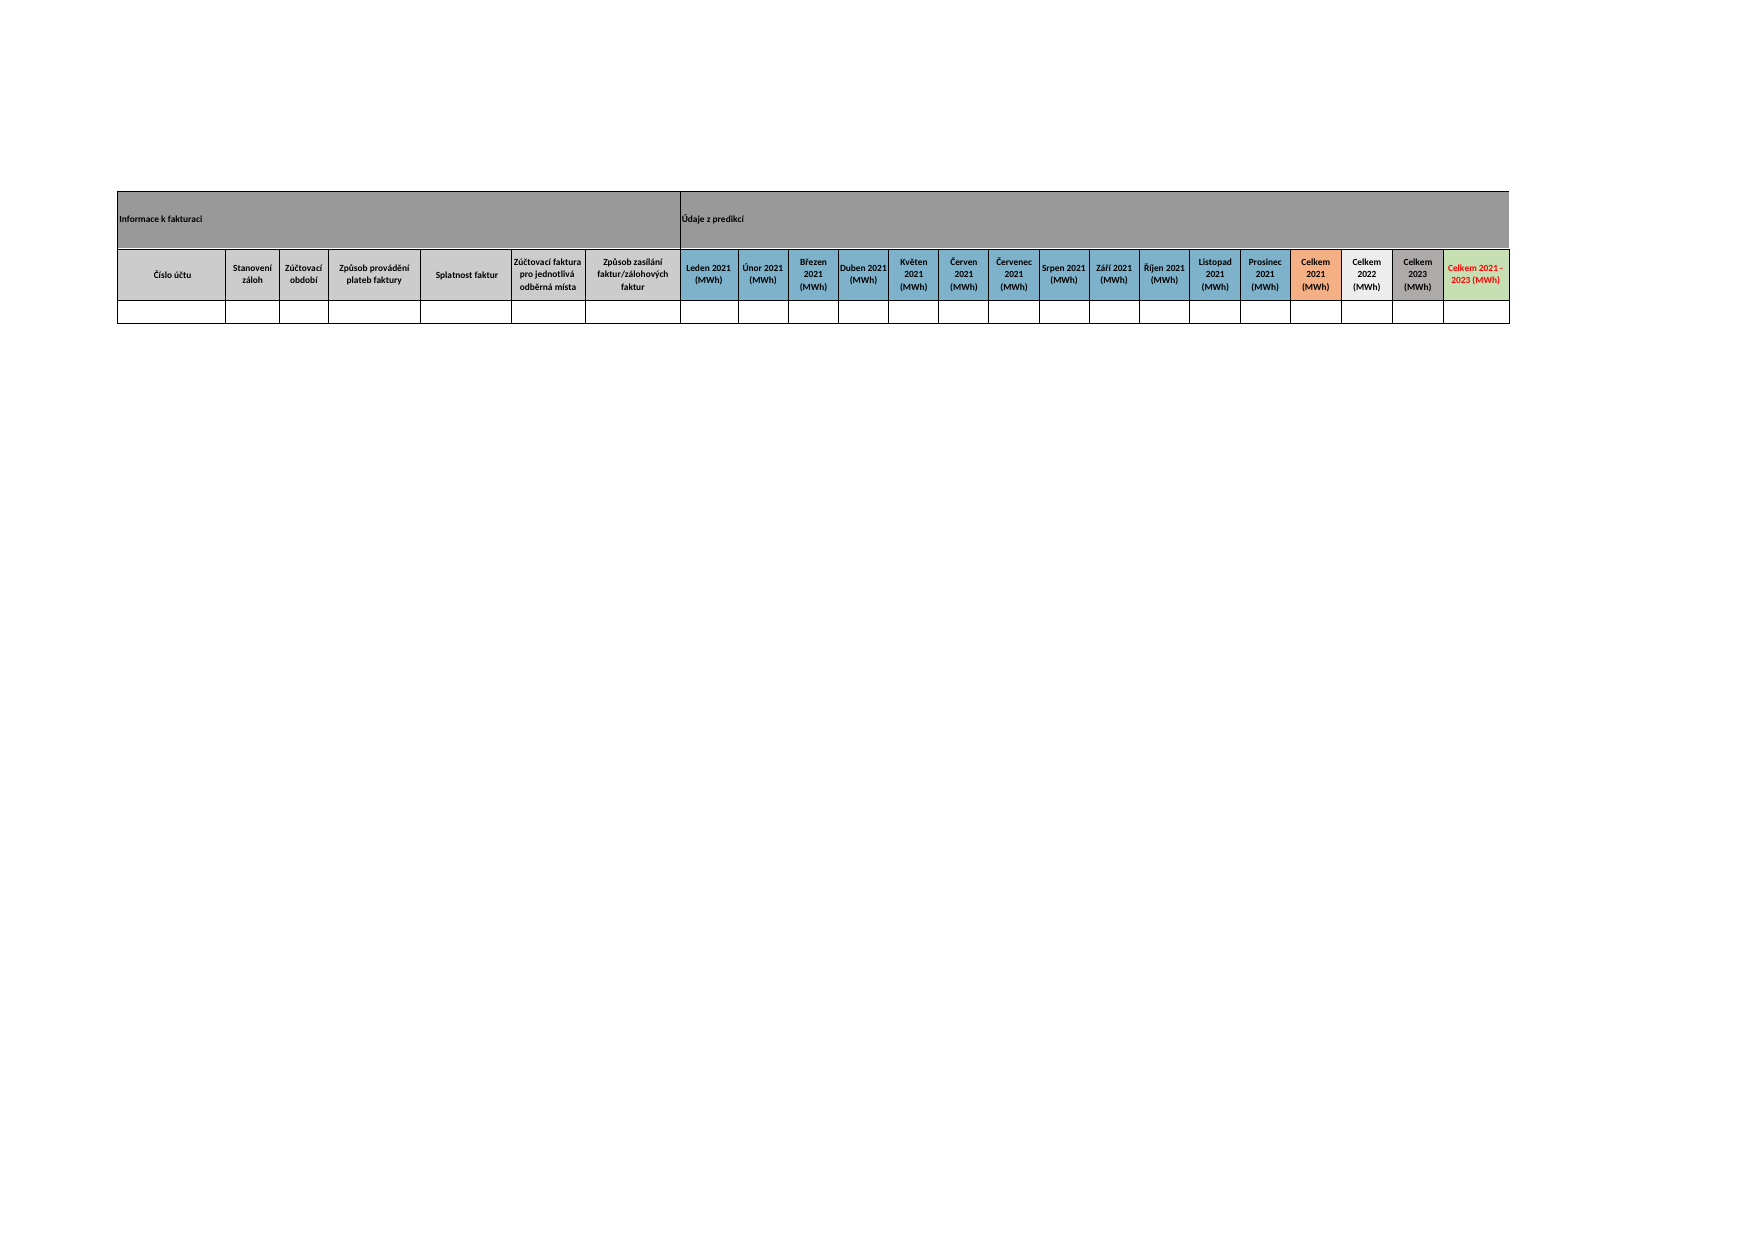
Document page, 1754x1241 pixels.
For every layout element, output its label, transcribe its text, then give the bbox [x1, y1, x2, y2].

table_cell Říjen 2021 (MWh) [1140, 250, 1189, 300]
table_cell [1090, 301, 1139, 323]
table_cell [989, 301, 1039, 323]
table_cell Březen 2021 (MWh) [789, 250, 838, 300]
table_cell Září 2021 (MWh) [1090, 250, 1139, 300]
table_cell [889, 301, 938, 323]
table_cell [739, 301, 788, 323]
table_cell [1342, 301, 1392, 323]
table_cell Zúčtovací období [280, 250, 328, 300]
table_cell Prosinec 2021 (MWh) [1241, 250, 1290, 300]
table_cell [226, 301, 279, 323]
table_cell Zúčtovací faktura pro jednotlivá odběrná místa [512, 250, 585, 300]
table_cell Splatnost faktur [421, 250, 511, 300]
table_cell [1393, 301, 1443, 323]
table_cell Celkem 2023 (MWh) [1393, 250, 1443, 300]
table_cell Červen 2021 (MWh) [939, 250, 988, 300]
table_cell [280, 301, 328, 323]
table_cell [1444, 301, 1509, 323]
table_cell [789, 301, 838, 323]
table_cell [1291, 301, 1341, 323]
table_cell [329, 301, 420, 323]
table_cell [586, 301, 680, 323]
table_cell Listopad 2021 (MWh) [1190, 250, 1240, 300]
table_cell Způsob provádění plateb faktury [329, 250, 420, 300]
table_header Údaje z predikcí [681, 192, 1509, 248]
table_cell Celkem 2021 - 2023 (MWh) [1444, 250, 1509, 300]
table_cell [421, 301, 511, 323]
table_cell Únor 2021 (MWh) [739, 250, 788, 300]
table_cell Leden 2021 (MWh) [681, 250, 738, 300]
table_cell Číslo účtu [118, 250, 225, 300]
table_cell [681, 301, 738, 323]
table_cell [1140, 301, 1189, 323]
table_cell Květen 2021 (MWh) [889, 250, 938, 300]
table_header Informace k fakturaci [118, 192, 680, 248]
table_cell [1040, 301, 1089, 323]
table_cell [118, 301, 225, 323]
table_cell Stanovení záloh [226, 250, 279, 300]
table_cell Srpen 2021 (MWh) [1040, 250, 1089, 300]
table_cell [1241, 301, 1290, 323]
table_cell [512, 301, 585, 323]
table_cell [839, 301, 888, 323]
table_cell Způsob zasílání faktur/zálohových faktur [586, 250, 680, 300]
table_cell Celkem 2021 (MWh) [1291, 250, 1341, 300]
table_cell Celkem 2022 (MWh) [1342, 250, 1392, 300]
table_cell [939, 301, 988, 323]
table_cell Duben 2021 (MWh) [839, 250, 888, 300]
table_cell Červenec 2021 (MWh) [989, 250, 1039, 300]
table_cell [1190, 301, 1240, 323]
